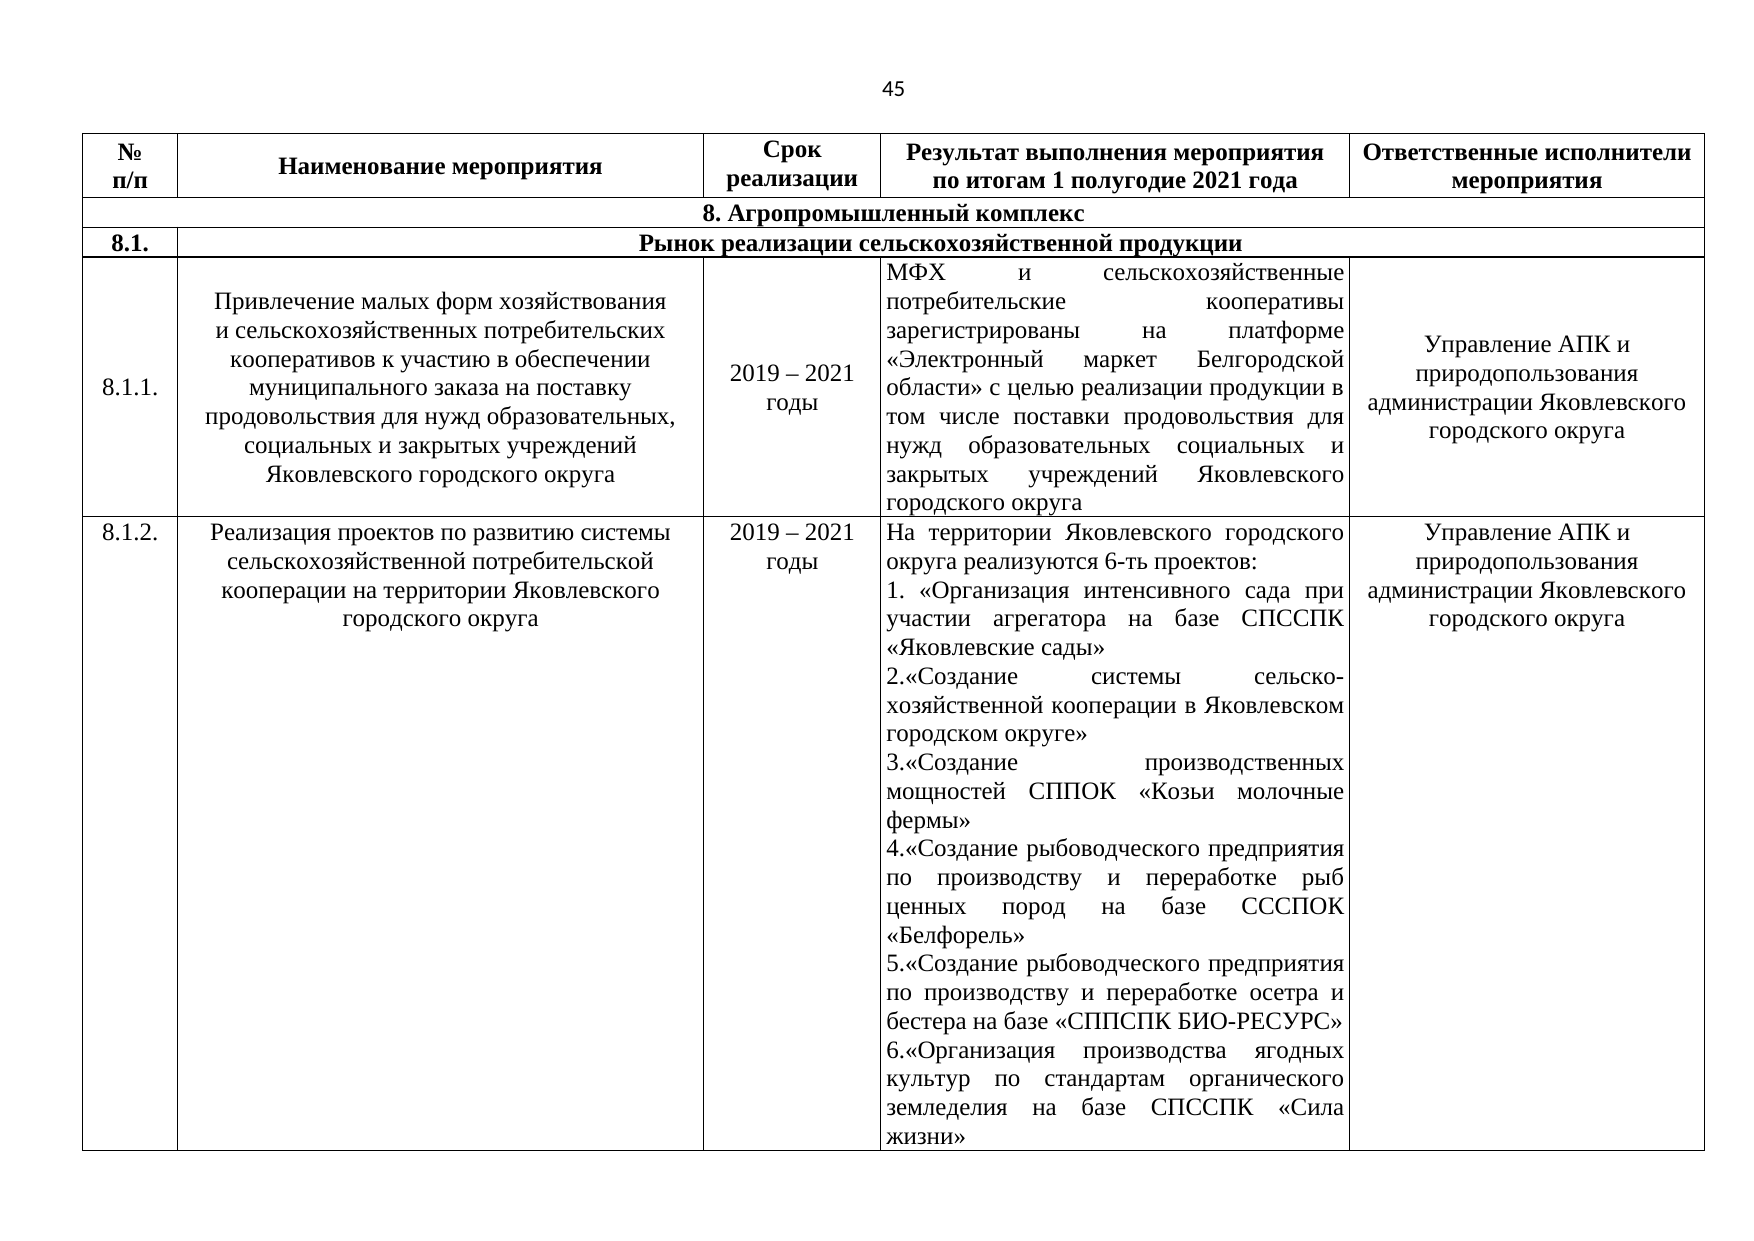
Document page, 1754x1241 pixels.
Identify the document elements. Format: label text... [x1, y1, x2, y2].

table_header Срок реализации мероприятия [704, 134, 880, 197]
table_cell 8.1. [83, 228, 177, 256]
table_header Результат выполнения мероприятия по итогам 1 полугодие 2021 года [881, 134, 1349, 197]
table_header Ответственные исполнители мероприятия [1350, 134, 1704, 197]
table_cell Управление АПК и природопользования администрации Яковлевского городского округа [1350, 517, 1704, 1150]
table_cell Рынок реализации сельскохозяйственной продукции [178, 228, 1704, 256]
table_cell 2019 – 2021 годы [704, 517, 880, 1150]
table_cell Управление АПК и природопользования администрации Яковлевского городского округа [1350, 258, 1704, 516]
table_cell 2019 – 2021 годы [704, 258, 880, 516]
table_header Наименование мероприятия [178, 134, 703, 197]
table_cell 8.1.1. [83, 258, 177, 516]
table_header № п/п [83, 134, 177, 197]
table_cell Реализация проектов по развитию системы сельскохозяйственной потребительской кооперации на территории Яковлевского городского округа [178, 517, 703, 1150]
table_cell Привлечение малых форм хозяйствования и сельскохозяйственных потребительских кооперативов к участию в обеспечении муниципального заказа на поставку продовольствия для нужд образовательных, социальных и закрытых учреждений Яковлевского городского округа [178, 258, 703, 516]
table_cell МФХ и сельскохозяйственные потребительские кооперативы зарегистрированы на платформе «Электронный маркет Белгородской области» с целью реализации продукции в том числе поставки продовольствия для нужд образовательных социальных и закрытых учреждений Яковлевского городского округа [881, 258, 1349, 516]
table_cell 8. Агропромышленный комплекс [83, 198, 1704, 227]
table_cell 8.1.2. [83, 517, 177, 1150]
